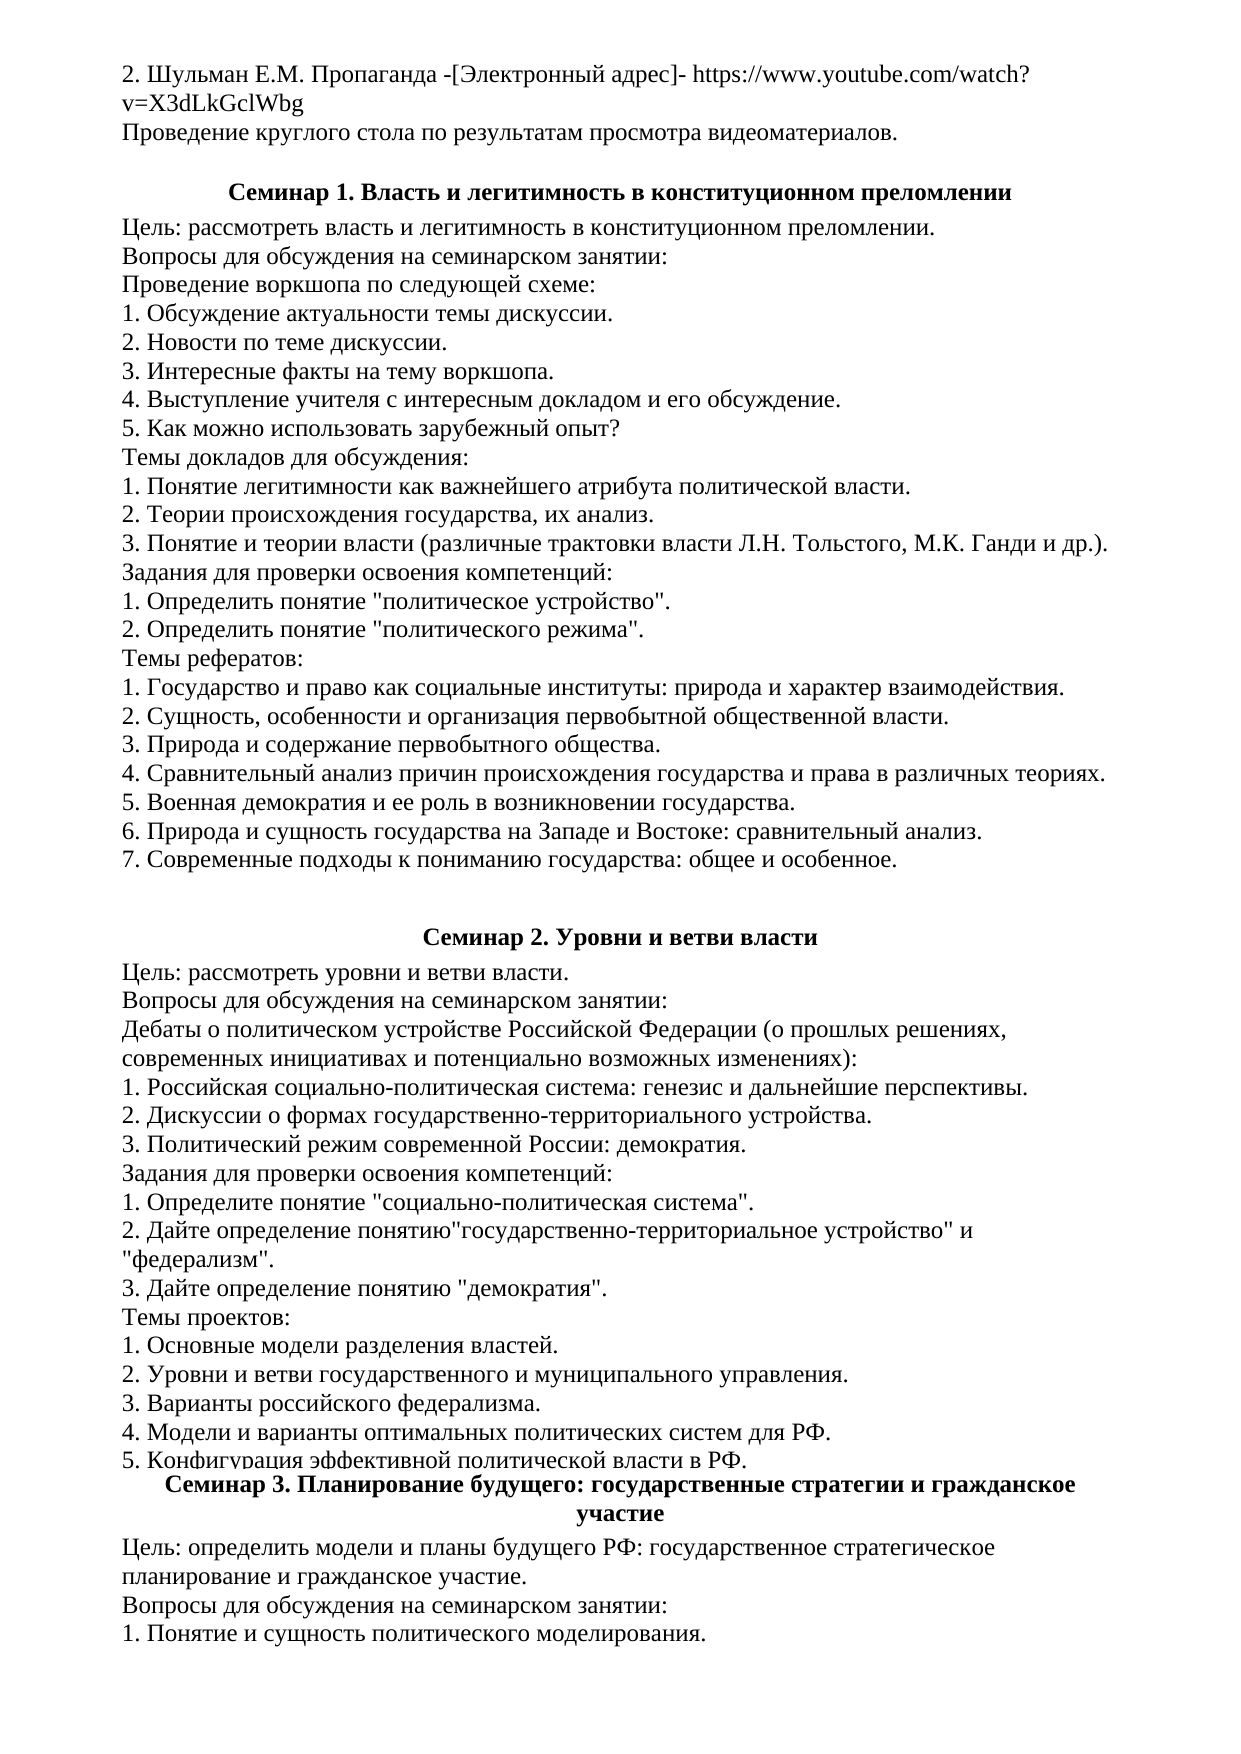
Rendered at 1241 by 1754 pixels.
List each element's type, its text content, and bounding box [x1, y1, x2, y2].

table_header 2. Шульман Е.М. Пропаганда -[Электронный адрес]- https://www.youtube.com/watch? v=X3dLkGclWbg Проведение круглого стола по результатам просмотра видеоматериалов. [118, 59, 1122, 176]
table_cell Семинар 3. Планирование будущего: государственные стратегии и гражданское участие [118, 1469, 1122, 1530]
table_cell Семинар 1. Власть и легитимность в конституционном преломлении [118, 177, 1122, 210]
table_cell Цель: определить модели и планы будущего РФ: государственное стратегическое планирование и гражданское участие. Вопросы для обсуждения на семинарском занятии: 1. Понятие и сущность политического моделирования. [118, 1532, 1122, 1662]
table_cell Цель: рассмотреть уровни и ветви власти. Вопросы для обсуждения на семинарском занятии: Дебаты о политическом устройстве Российской Федерации (о прошлых решениях, современных инициативах и потенциально возможных изменениях): 1. Российская социально-политическая система: генезис и дальнейшие перспективы. 2. Дискуссии о формах государственно-территориального устройства. 3. Политический режим современной России: демократия. Задания для проверки освоения компетенций: 1. Определите понятие "социально-политическая система". 2. Дайте определение понятию"государственно-территориальное устройство" и "федерализм". 3. Дайте определение понятию "демократия". Темы проектов: 1. Основные модели разделения властей. 2. Уровни и ветви государственного и муниципального управления. 3. Варианты российского федерализма. 4. Модели и варианты оптимальных политических систем для РФ. 5. Конфигурация эффективной политической власти в РФ. [118, 957, 1122, 1468]
table_cell Цель: рассмотреть власть и легитимность в конституционном преломлении. Вопросы для обсуждения на семинарском занятии: Проведение воркшопа по следующей схеме: 1. Обсуждение актуальности темы дискуссии. 2. Новости по теме дискуссии. 3. Интересные факты на тему воркшопа. 4. Выступление учителя с интересным докладом и его обсуждение. 5. Как можно использовать зарубежный опыт? Темы докладов для обсуждения: 1. Понятие легитимности как важнейшего атрибута политической власти. 2. Теории происхождения государства, их анализ. 3. Понятие и теории власти (различные трактовки власти Л.Н. Тольстого, М.К. Ганди и др.). Задания для проверки освоения компетенций: 1. Определить понятие "политическое устройство". 2. Определить понятие "политического режима". Темы рефератов: 1. Государство и право как социальные институты: природа и характер взаимодействия. 2. Сущность, особенности и организация первобытной общественной власти. 3. Природа и содержание первобытного общества. 4. Сравнительный анализ причин происхождения государства и права в различных теориях. 5. Военная демократия и ее роль в возникновении государства. 6. Природа и сущность государства на Западе и Востоке: сравнительный анализ. 7. Современные подходы к пониманию государства: общее и особенное. [118, 212, 1122, 921]
table_cell Семинар 2. Уровни и ветви власти [118, 922, 1122, 954]
